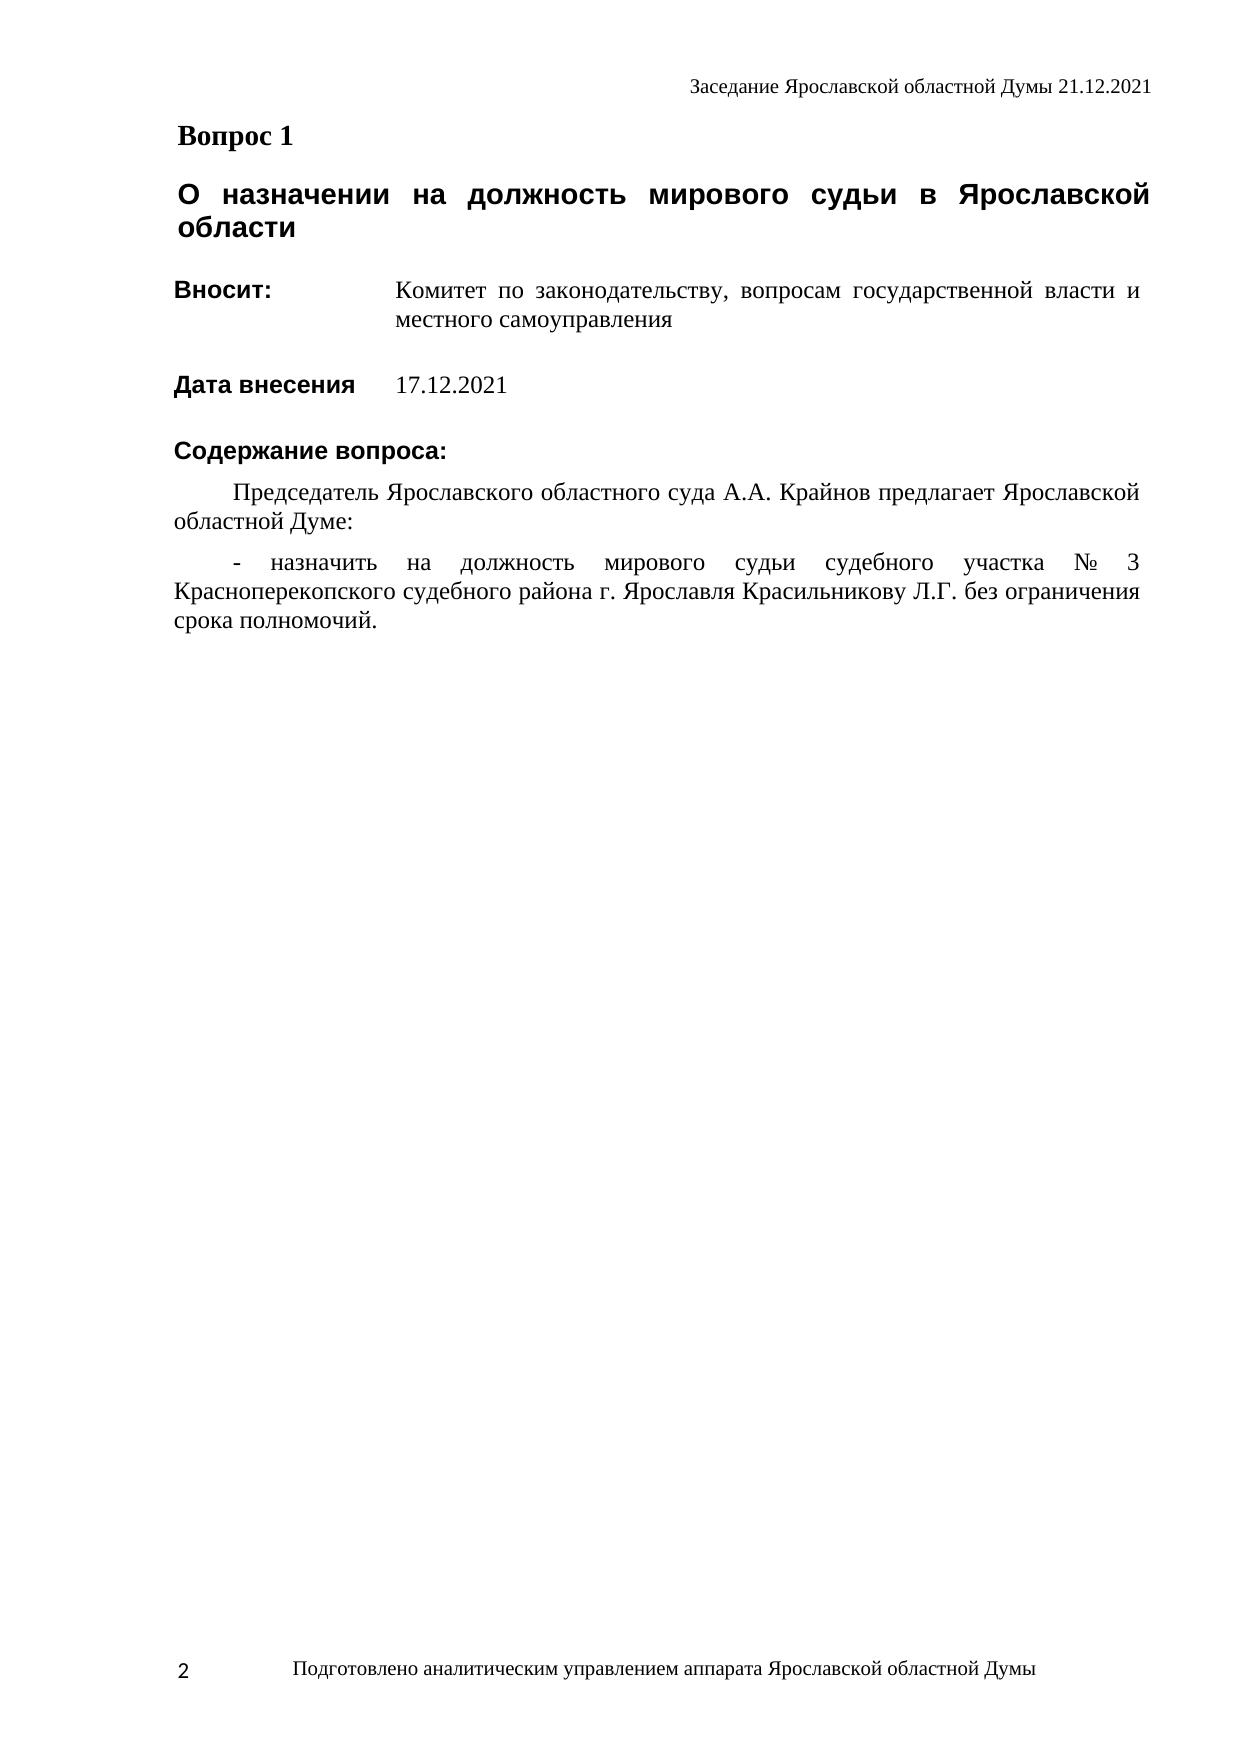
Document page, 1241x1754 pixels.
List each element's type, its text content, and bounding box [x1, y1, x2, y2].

table_cell Дата внесения [163, 345, 384, 411]
table_cell 17.12.2021 [384, 345, 1152, 411]
subtitle О назначении на должность мирового судьи в Ярославской области [177, 177, 1152, 244]
table_cell Содержание вопроса: [163, 411, 1152, 477]
text Вопрос 1 [177, 118, 1152, 152]
table_cell Председатель Ярославского областного суда А.А. Крайнов предлагает Ярославской областной Думе: - назначить на должность мирового судьи судебного участка № 3 Красноперекопского судебного района г. Ярославля Красильникову Л.Г. без ограничения срока полномочий. [163, 478, 1152, 646]
table_header Вносит: [163, 250, 384, 345]
table_header Комитет по законодательству, вопросам государственной власти и местного самоуправления [384, 250, 1152, 345]
